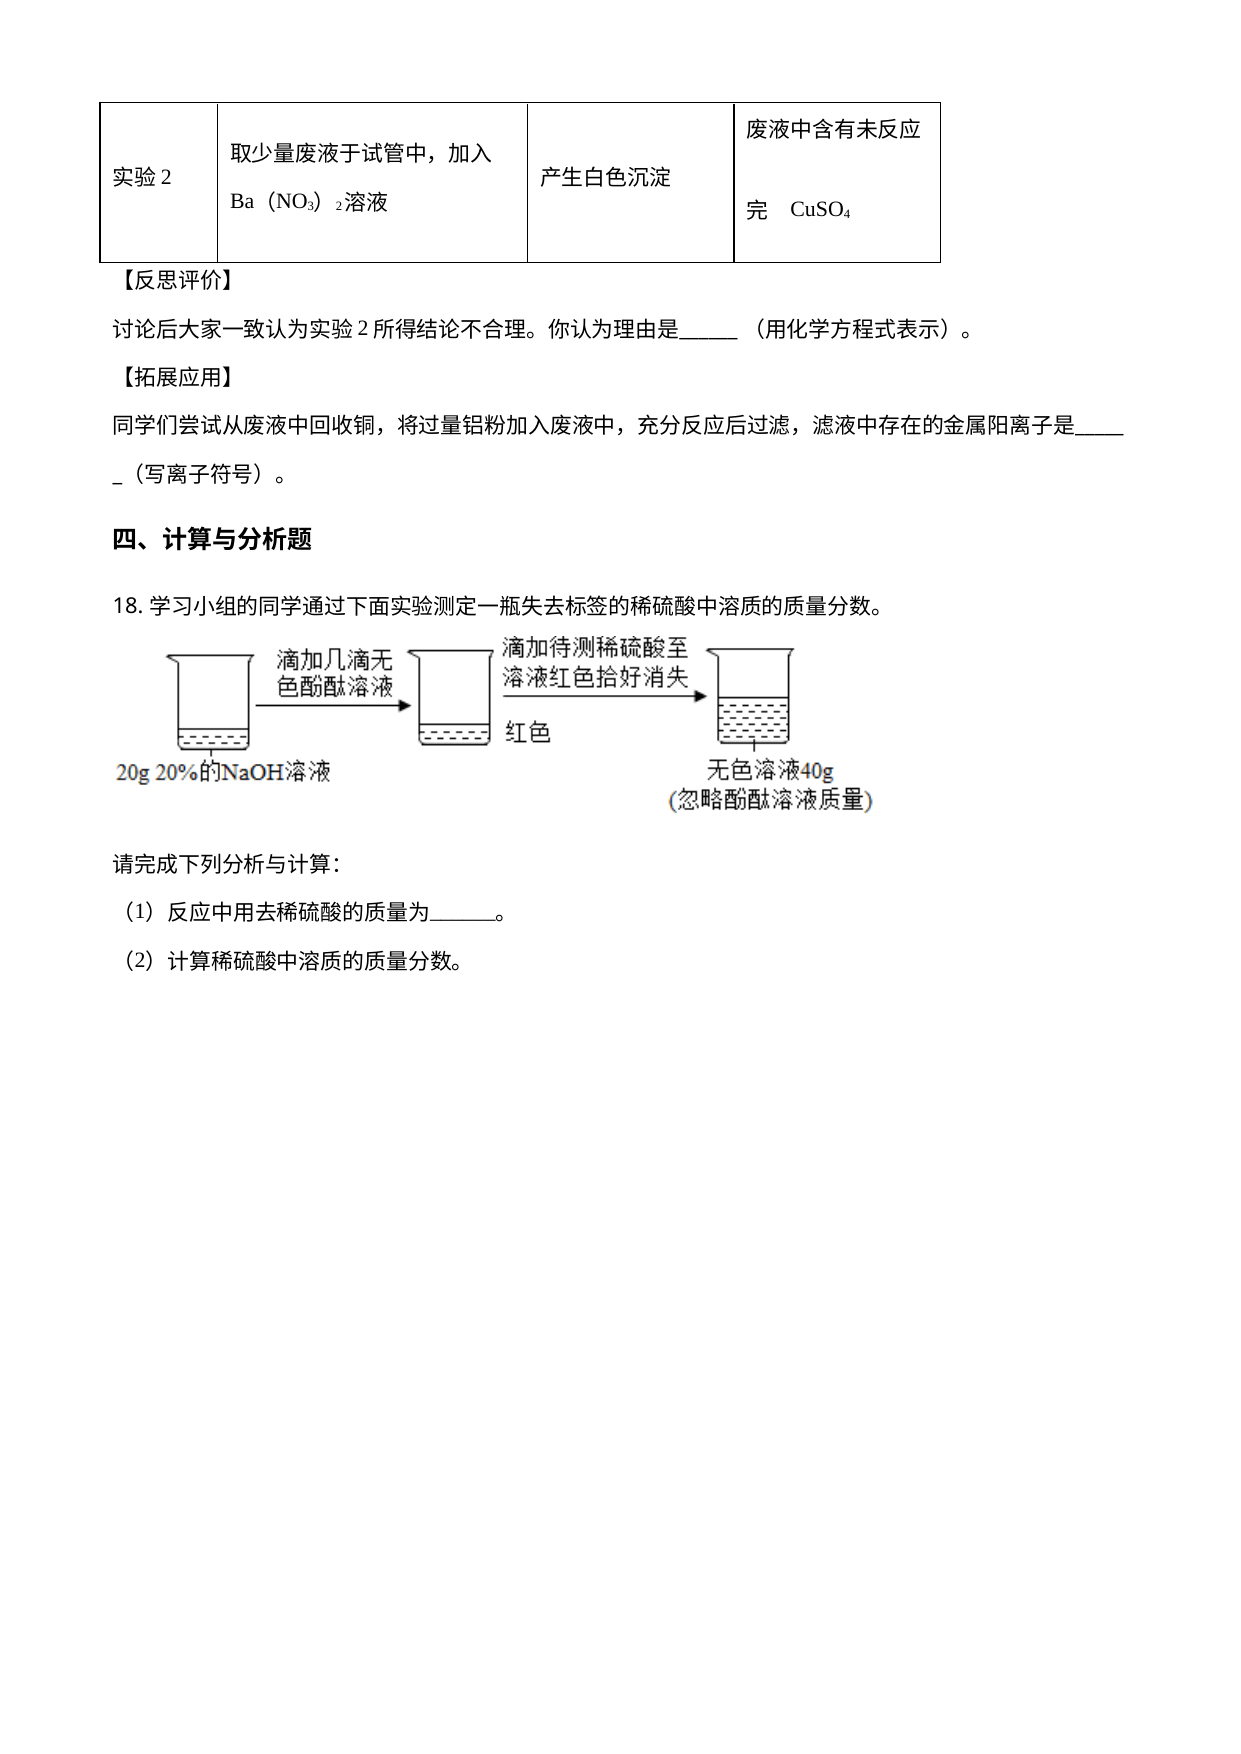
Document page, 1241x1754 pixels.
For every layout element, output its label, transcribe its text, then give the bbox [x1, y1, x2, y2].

table_cell 废液中含有未反应完CuSO4 [735, 103, 940, 262]
text 讨论后大家一致认为实验2所得结论不合理。你认为理由是______ （用化学方程式表示）。 [112, 311, 1128, 344]
text （2）计算稀硫酸中溶质的质量分数。 [112, 943, 1128, 976]
table_cell 取少量废液于试管中，加入Ba（NO3）2溶液 [218, 103, 527, 262]
table_cell 产生白色沉淀 [528, 103, 734, 262]
text 【反思评价】 [112, 263, 1128, 296]
table_cell 实验2 [101, 103, 217, 262]
text 四、计算与分析题 [112, 505, 1128, 570]
text 【拓展应用】 [112, 360, 1128, 392]
text 请完成下列分析与计算： [112, 847, 1128, 879]
text （1）反应中用去稀硫酸的质量为______。 [112, 895, 1128, 927]
text 18. 学习小组的同学通过下面实验测定一瓶失去标签的稀硫酸中溶质的质量分数。 [112, 588, 1128, 621]
picture [112, 636, 882, 821]
text 同学们尝试从废液中回收铜，将过量铝粉加入废液中，充分反应后过滤，滤液中存在的金属阳离子是______（写离子符号）。 [112, 408, 1128, 489]
